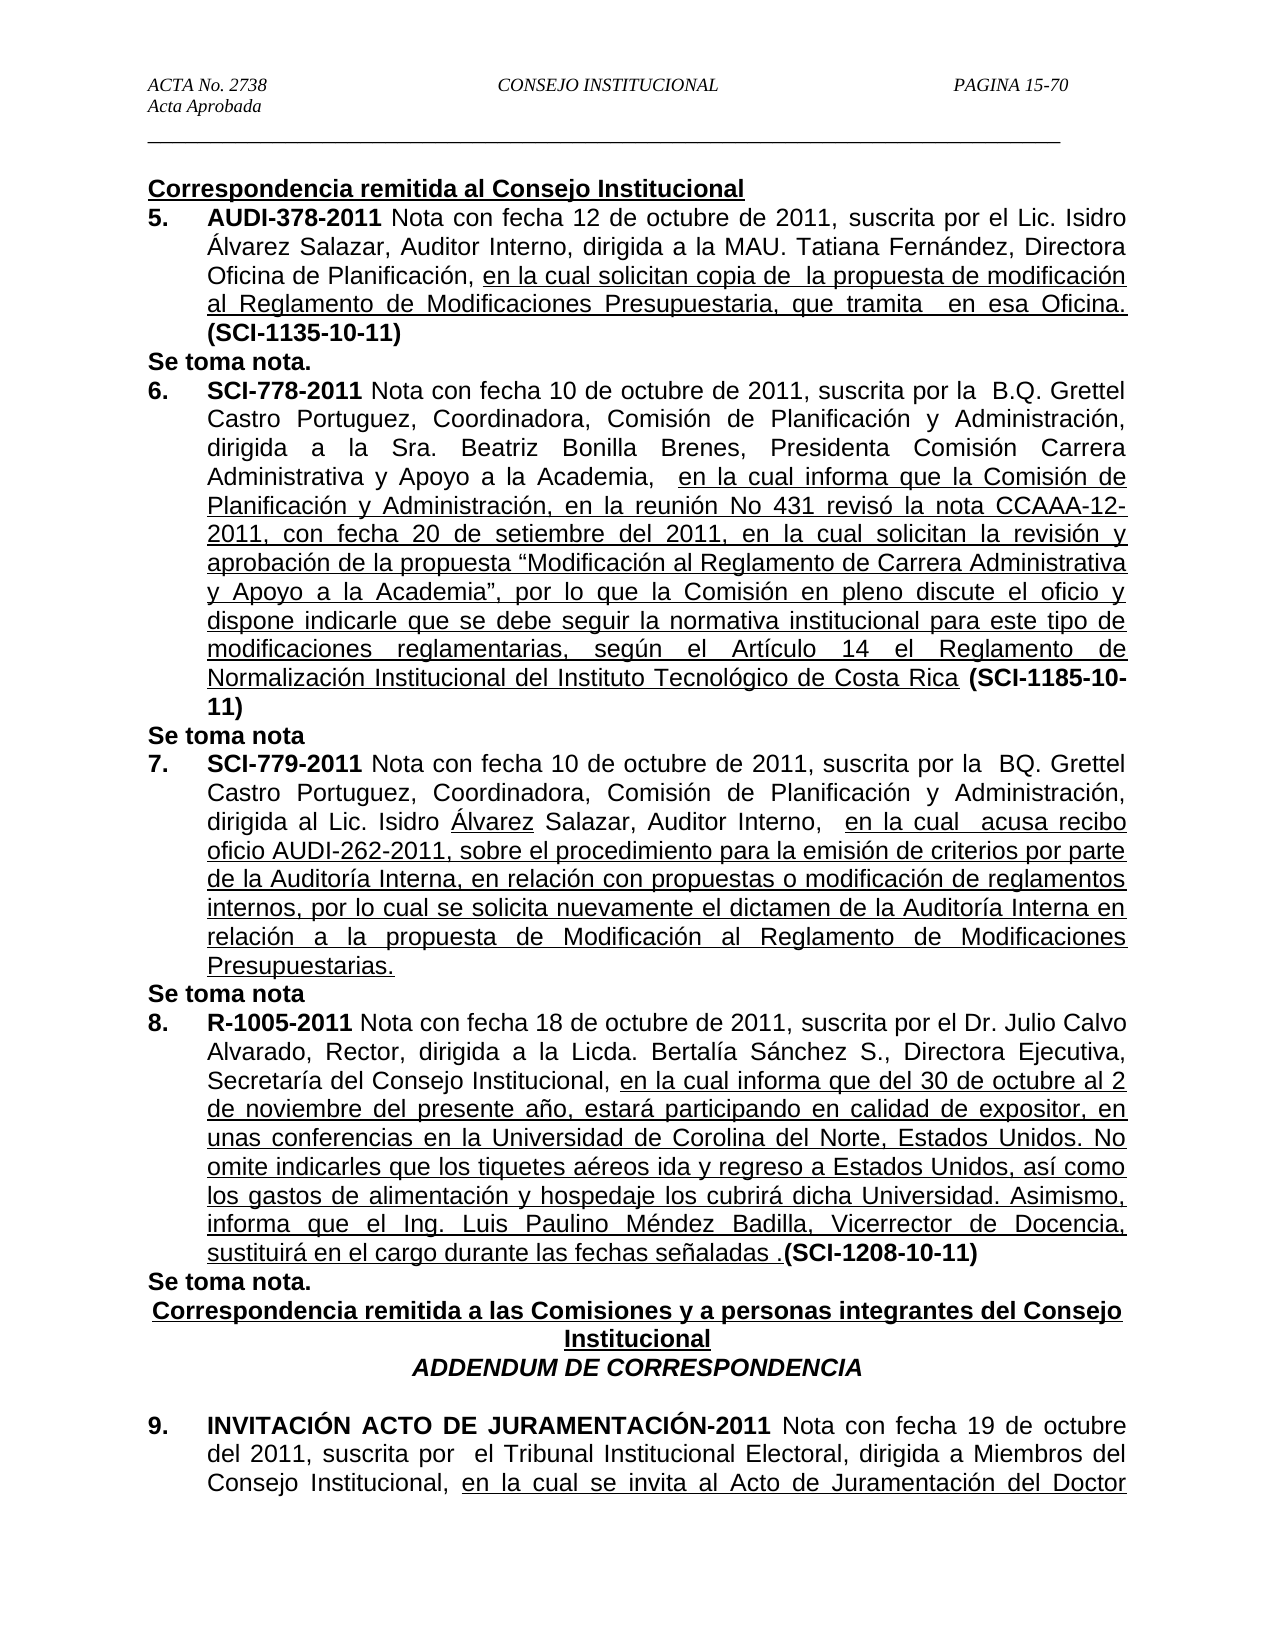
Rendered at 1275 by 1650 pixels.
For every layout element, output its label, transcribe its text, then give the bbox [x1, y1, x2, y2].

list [148, 1411, 1127, 1497]
list AUDI-378-2011 Nota con fecha 12 de octubre de 2011, suscrita por el Lic. Isidro Álvarez Salazar, Auditor Interno, dirigida a la MAU. Tatiana Fernández, Directora Oficina de Planificación, en la cual solicitan copia de la propuesta de modificación al Reglamento de Modificaciones Presupuestaria, que tramita en esa Oficina. (SCI-1135-10-11) [148, 203, 1127, 347]
list R-1005-2011 Nota con fecha 18 de octubre de 2011, suscrita por el Dr. Julio Calvo Alvarado, Rector, dirigida a la Licda. Bertalía Sánchez S., Directora Ejecutiva, Secretaría del Consejo Institucional, en la cual informa que del 30 de octubre al 2 de noviembre del presente año, estará participando en calidad de expositor, en unas conferencias en la Universidad de Corolina del Norte, Estados Unidos. No omite indicarles que los tiquetes aéreos ida y regreso a Estados Unidos, así como los gastos de alimentación y hospedaje los cubrirá dicha Universidad. Asimismo, informa que el Ing. Luis Paulino Méndez Badilla, Vicerrector de Docencia, sustituirá en el cargo durante las fechas señaladas .(SCI-1208-10-11) [148, 1008, 1127, 1267]
text Se toma nota. [148, 1267, 1127, 1296]
list SCI-778-2011 Nota con fecha 10 de octubre de 2011, suscrita por la B.Q. Grettel Castro Portuguez, Coordinadora, Comisión de Planificación y Administración, dirigida a la Sra. Beatriz Bonilla Brenes, Presidenta Comisión Carrera Administrativa y Apoyo a la Academia, en la cual informa que la Comisión de Planificación y Administración, en la reunión No 431 revisó la nota CCAAA-12-2011, con fecha 20 de setiembre del 2011, en la cual solicitan la revisión y aprobación de la propuesta “Modificación al Reglamento de Carrera Administrativa y Apoyo a la Academia”, por lo que la Comisión en pleno discute el oficio y dispone indicarle que se debe seguir la normativa institucional para este tipo de modificaciones reglamentarias, según el Artículo 14 el Reglamento de Normalización Institucional del Instituto Tecnológico de Costa Rica (SCI-1185-10-11) [148, 376, 1127, 721]
text Se toma nota [148, 721, 1127, 749]
text Correspondencia remitida al Consejo Institucional [148, 174, 1127, 203]
text Correspondencia remitida a las Comisiones y a personas integrantes del Consejo Institucional [148, 1296, 1127, 1353]
text Se toma nota. [148, 347, 1127, 376]
list SCI-779-2011 Nota con fecha 10 de octubre de 2011, suscrita por la BQ. Grettel Castro Portuguez, Coordinadora, Comisión de Planificación y Administración, dirigida al Lic. Isidro Álvarez Salazar, Auditor Interno, en la cual acusa recibo oficio AUDI-262-2011, sobre el procedimiento para la emisión de criterios por parte de la Auditoría Interna, en relación con propuestas o modificación de reglamentos internos, por lo cual se solicita nuevamente el dictamen de la Auditoría Interna en relación a la propuesta de Modificación al Reglamento de Modificaciones Presupuestarias. [148, 749, 1127, 979]
text ADDENDUM DE CORRESPONDENCIA [148, 1353, 1127, 1382]
text Se toma nota [148, 979, 1127, 1008]
